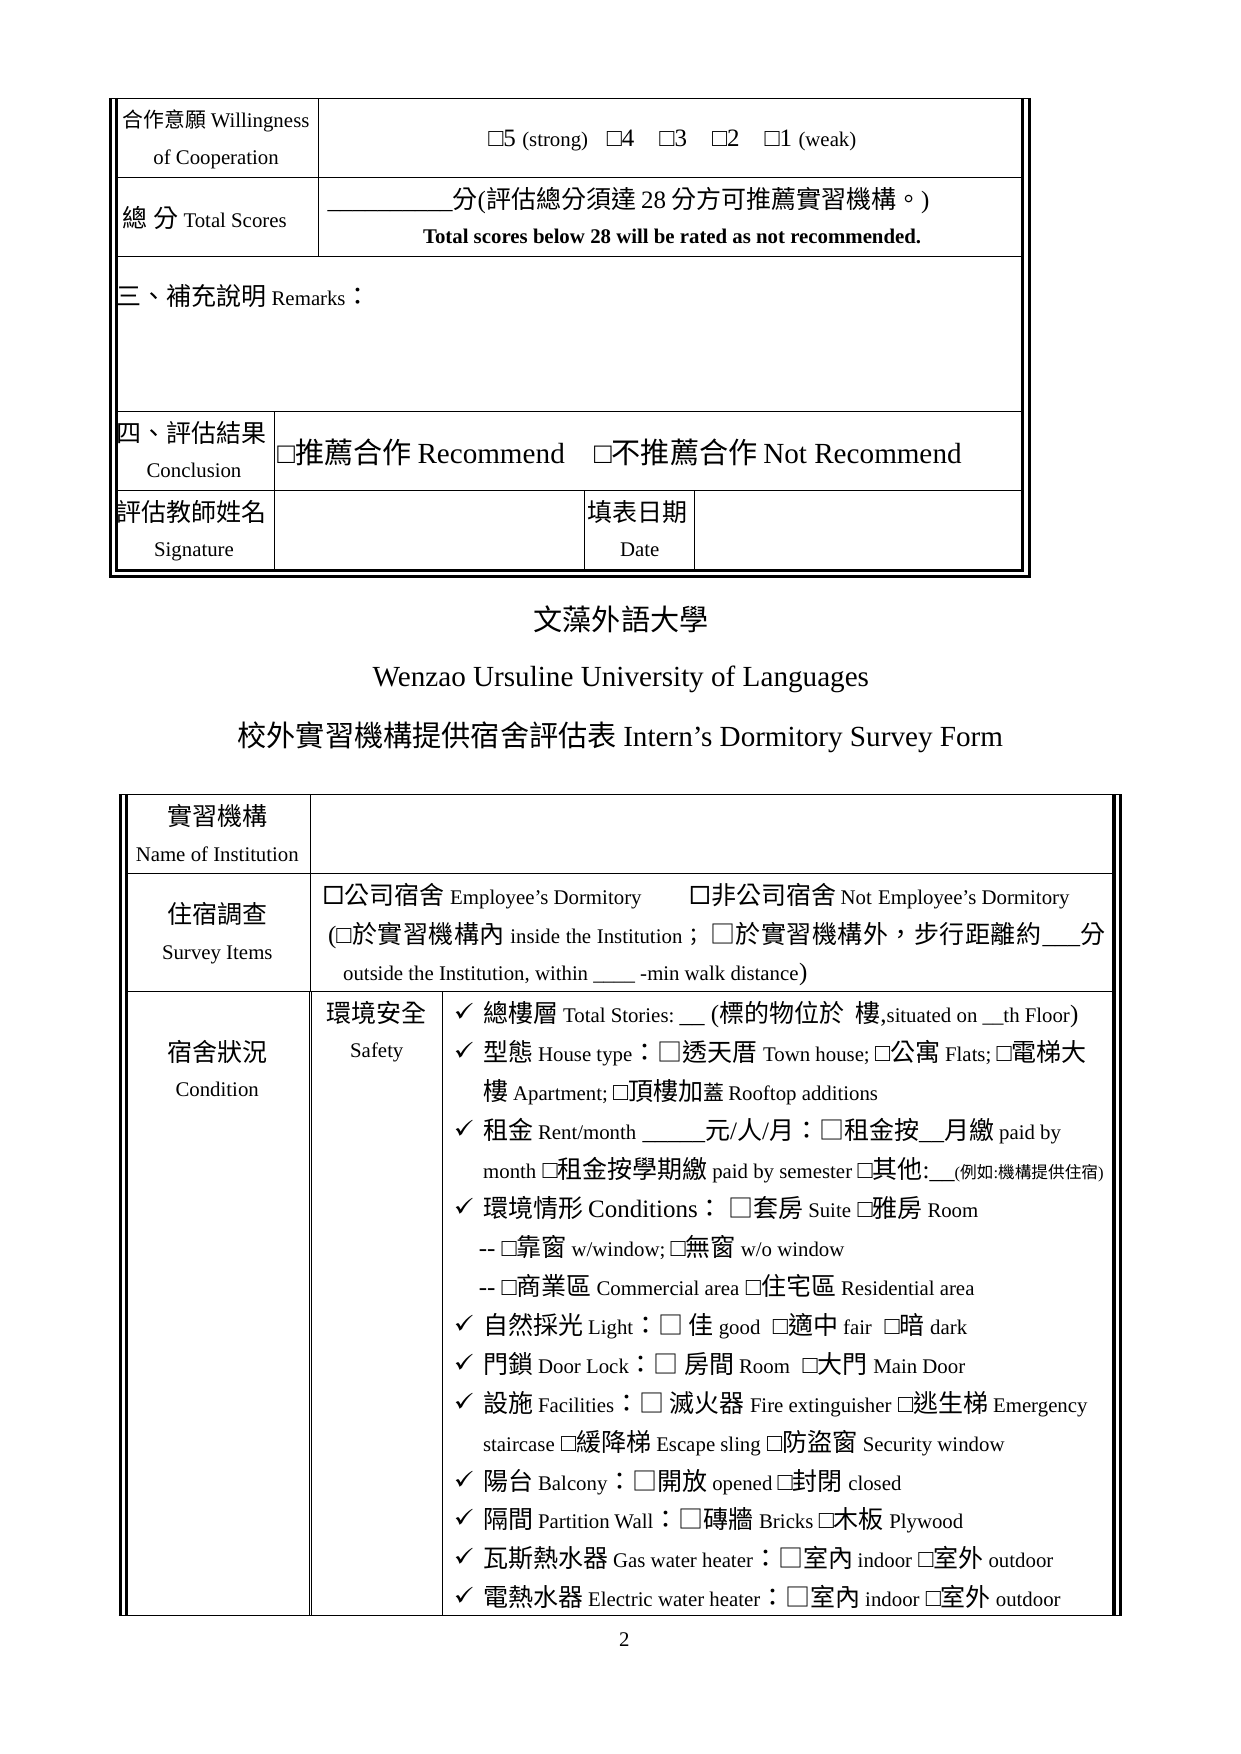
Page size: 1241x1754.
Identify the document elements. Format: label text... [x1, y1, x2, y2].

table_header [311, 795, 1112, 873]
table_cell 住宿調查 Survey Items [128, 874, 310, 991]
table_cell 總 分Total Scores [118, 178, 318, 256]
text 文藻外語大學 [119, 578, 1122, 656]
text 校外實習機構提供宿舍評估表 Intern’s Dormitory Survey Form [118, 695, 1122, 773]
text Wenzao Ursuline University of Languages [119, 656, 1122, 695]
table_cell [695, 491, 1021, 569]
table_cell 宿舍狀況 Condition [128, 992, 309, 1615]
table_cell 公司宿舍 Employee’s Dormitory 非公司宿舍 Not Employee’s Dormitory (□於實習機構內inside the Institution； □於實習機構外，步行距離約___分outside the Institution, within ____ -min walk distance) [311, 874, 1112, 991]
table_cell [275, 491, 584, 569]
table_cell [443, 992, 1112, 1615]
table_cell 填表日期 Date [585, 491, 694, 569]
table_cell 四、評估結果 Conclusion [118, 412, 274, 490]
table_cell □5 (strong) □4 □3 □2 □1 (weak) [319, 99, 1021, 177]
table_cell 環境安全 Safety [312, 992, 442, 1615]
table_cell 合作意願 Willingness of Cooperation [118, 99, 318, 177]
table_cell 三、補充說明Remarks： [118, 257, 1021, 411]
table_header 實習機構 Name of Institution [128, 795, 310, 873]
table_cell □推薦合作Recommend □不推薦合作Not Recommend [275, 412, 1021, 490]
table_cell __________分(評估總分須達28分方可推薦實習機構。) Total scores below 28 will be rated as not recommended. [319, 178, 1021, 256]
table_cell 評估教師姓名 Signature [118, 491, 274, 569]
